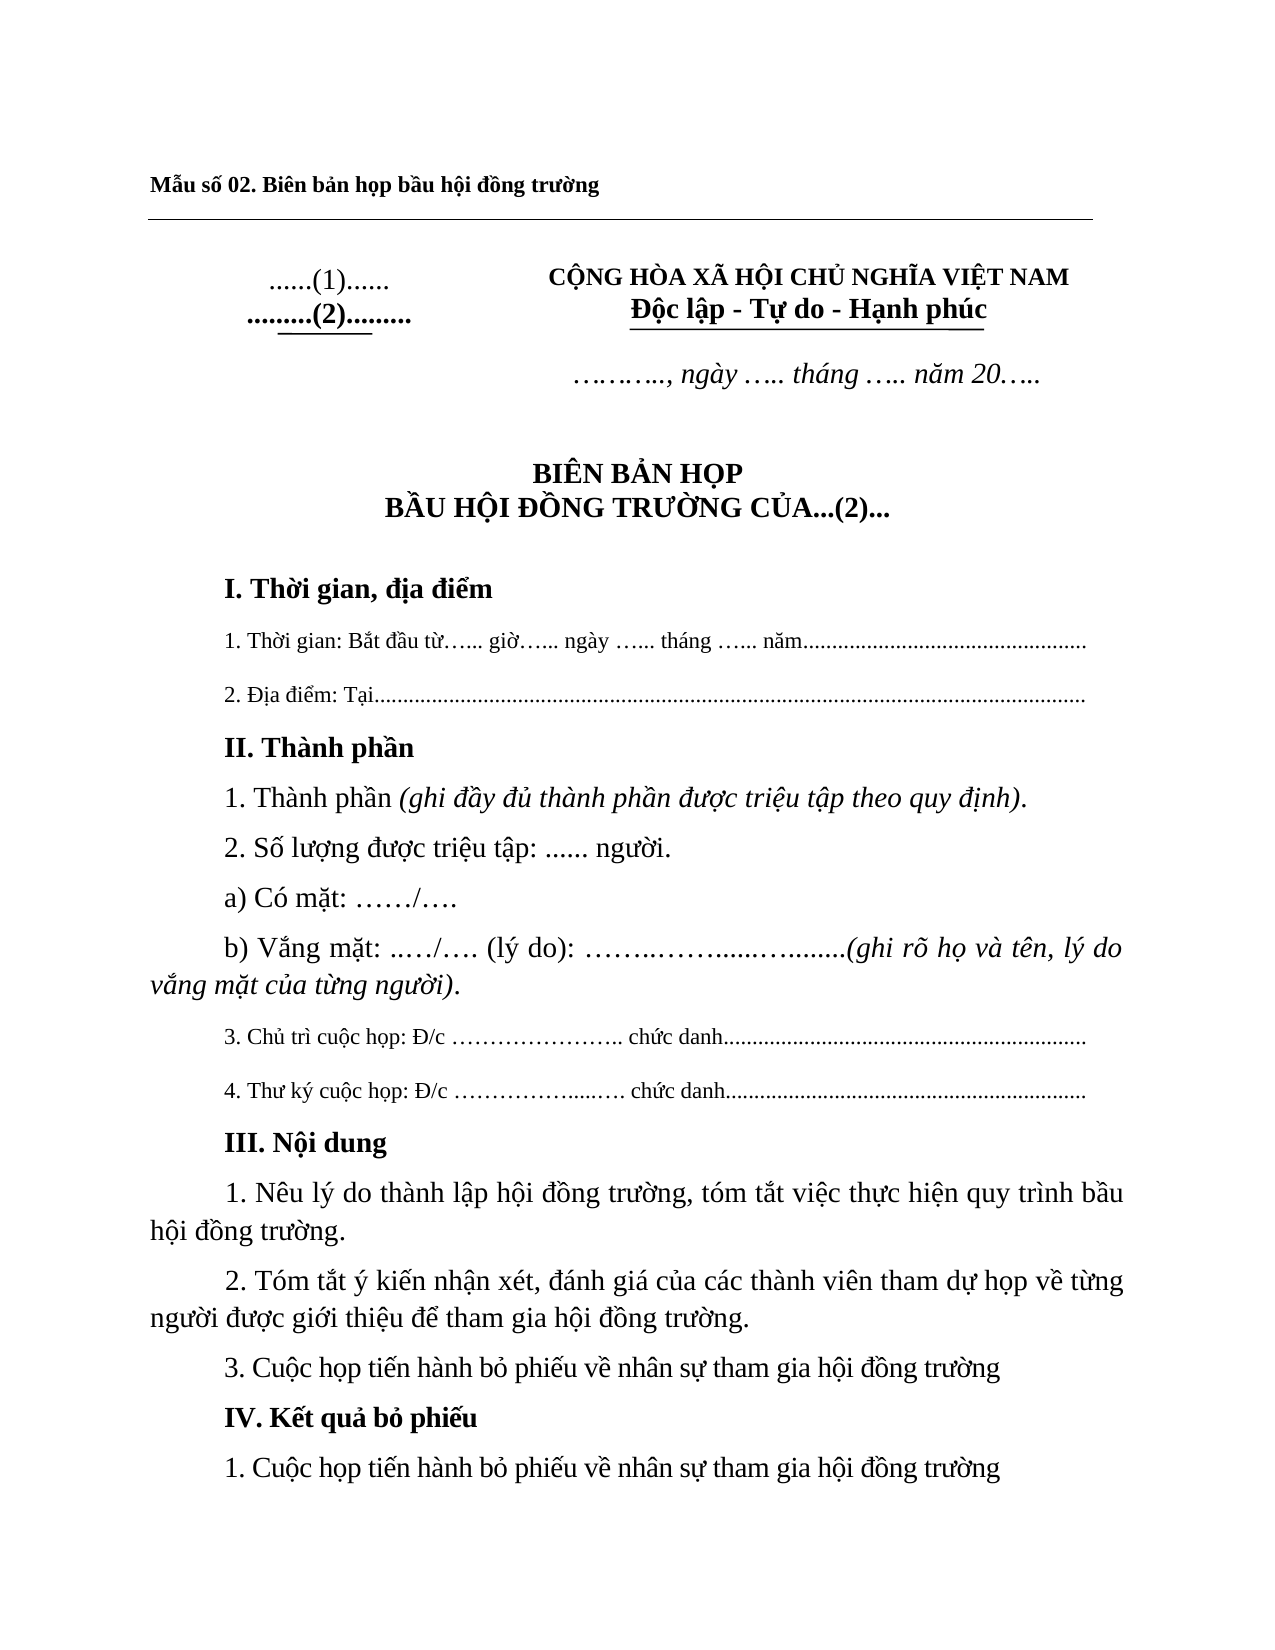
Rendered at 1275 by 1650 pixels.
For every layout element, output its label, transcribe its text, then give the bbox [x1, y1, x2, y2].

text b) Vắng mặt: ..…/…. (lý do): ……..……......…........(ghi rõ họ và tên, lý do vắng mặt của từng người). [150, 927, 1125, 1002]
text 2. Địa điểm: Tại [150, 673, 1125, 710]
subtitle BIÊN BẢN HỌP [150, 457, 1125, 490]
table_header CỘNG HÒA XÃ HỘI CHỦ NGHĨA VIỆT NAM Độc lập - Tự do - Hạnh phúc ……….., ngày ….. tháng ….. năm 20….. [497, 263, 1121, 389]
text 2. Số lượng được triệu tập: ...... người. [150, 827, 1125, 864]
text 3. Cuộc họp tiến hành bỏ phiếu về nhân sự tham gia hội đồng trường [150, 1348, 1125, 1385]
text 1. Thành phần (ghi đầy đủ thành phần được triệu tập theo quy định). [150, 777, 1125, 814]
text 4. Thư ký cuộc họp: Đ/c …………….....…. chức danh [150, 1069, 1125, 1106]
text 3. Chủ trì cuộc họp: Đ/c ………………….. chức danh [150, 1014, 1125, 1052]
subtitle BẦU HỘI ĐỒNG TRƯỜNG CỦA...(2)... [150, 490, 1125, 524]
text 1. Nêu lý do thành lập hội đồng trường, tóm tắt việc thực hiện quy trình bầu hội đồng trường. [150, 1173, 1125, 1248]
text 1. Cuộc họp tiến hành bỏ phiếu về nhân sự tham gia hội đồng trường [150, 1448, 1125, 1485]
text Mẫu số 02. Biên bản họp bầu hội đồng trường [150, 162, 1125, 200]
text IV. Kết quả bỏ phiếu [150, 1398, 1125, 1435]
text 2. Tóm tắt ý kiến nhận xét, đánh giá của các thành viên tham dự họp về từng người được giới thiệu để tham gia hội đồng trường. [150, 1260, 1125, 1335]
text III. Nội dung [150, 1123, 1125, 1160]
table_header ......(1)...... .........(2)......... [161, 263, 497, 389]
text I. Thời gian, địa điểm [150, 569, 1125, 606]
text II. Thành phần [150, 727, 1125, 764]
text 1. Thời gian: Bắt đầu từ…... giờ…... ngày …... tháng …... năm [150, 619, 1125, 656]
text a) Có mặt: ……/…. [150, 877, 1125, 914]
